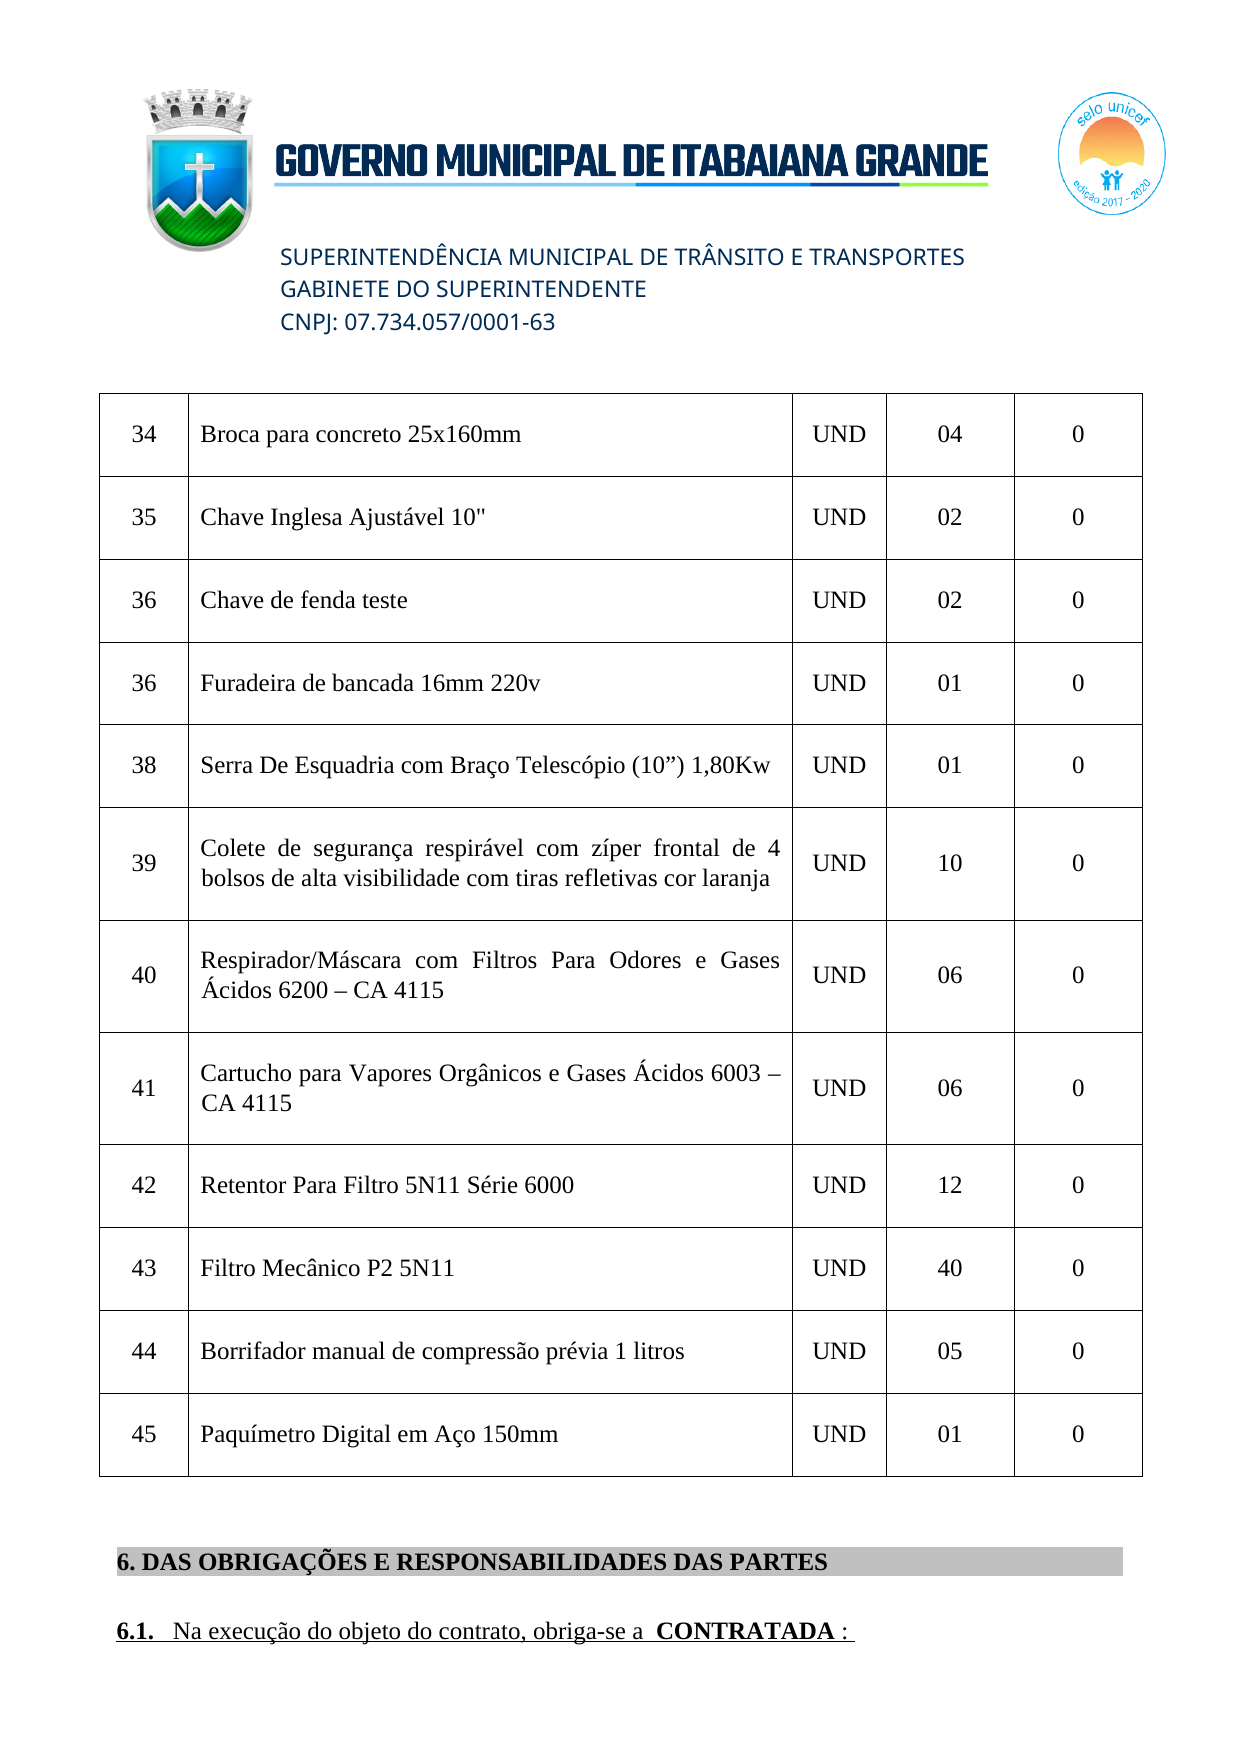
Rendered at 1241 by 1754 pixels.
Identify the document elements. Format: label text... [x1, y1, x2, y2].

table_cell 0 [1015, 1033, 1142, 1144]
table_cell Filtro Mecânico P2 5N11 [189, 1228, 792, 1310]
table_cell UND [793, 1228, 886, 1310]
table_cell Borrifador manual de compressão prévia 1 litros [189, 1311, 792, 1393]
table_cell 05 [887, 1311, 1014, 1393]
table_cell 0 [1015, 725, 1142, 807]
table_cell 40 [887, 1228, 1014, 1310]
table_cell 0 [1015, 560, 1142, 642]
table_cell 06 [887, 921, 1014, 1032]
table_cell UND [793, 921, 886, 1032]
table_cell 42 [100, 1145, 188, 1227]
table_cell Paquímetro Digital em Aço 150mm [189, 1394, 792, 1476]
table_cell Furadeira de bancada 16mm 220v [189, 643, 792, 724]
table_cell Broca para concreto 25x160mm [189, 394, 792, 476]
picture [142, 89, 989, 252]
table_cell Colete de segurança respirável com zíper frontal de 4 bolsos de alta visibilidade com tiras refletivas cor laranja [189, 808, 792, 919]
table_cell 01 [887, 643, 1014, 724]
table_cell UND [793, 1394, 886, 1476]
table_cell 40 [100, 921, 188, 1032]
table_cell 35 [100, 477, 188, 559]
table_cell 0 [1015, 643, 1142, 724]
table_cell 02 [887, 560, 1014, 642]
table_cell 39 [100, 808, 188, 919]
table_cell 0 [1015, 394, 1142, 476]
table_cell 34 [100, 394, 188, 476]
table_cell 45 [100, 1394, 188, 1476]
table_cell UND [793, 1145, 886, 1227]
table_cell 01 [887, 1394, 1014, 1476]
subtitle 6. DAS OBRIGAÇÕES E RESPONSABILIDADES DAS PARTES [117, 1547, 1123, 1576]
text 6.1. Na execução do objeto do contrato, obriga-se a CONTRATADA : [116, 1616, 1123, 1645]
table_cell UND [793, 808, 886, 919]
table_cell 06 [887, 1033, 1014, 1144]
table_cell Serra De Esquadria com Braço Telescópio (10”) 1,80Kw [189, 725, 792, 807]
table_cell 43 [100, 1228, 188, 1310]
table_cell UND [793, 560, 886, 642]
table_cell 0 [1015, 921, 1142, 1032]
table_cell Retentor Para Filtro 5N11 Série 6000 [189, 1145, 792, 1227]
table_cell 01 [887, 725, 1014, 807]
table_cell 0 [1015, 1145, 1142, 1227]
table_cell 36 [100, 643, 188, 724]
table_cell 0 [1015, 1394, 1142, 1476]
table_cell 10 [887, 808, 1014, 919]
table_cell 12 [887, 1145, 1014, 1227]
table_cell UND [793, 643, 886, 724]
table_cell UND [793, 477, 886, 559]
table_cell 41 [100, 1033, 188, 1144]
picture [995, 92, 1228, 215]
table_cell Chave de fenda teste [189, 560, 792, 642]
table_cell Chave Inglesa Ajustável 10" [189, 477, 792, 559]
table_cell UND [793, 1311, 886, 1393]
table_cell 0 [1015, 1311, 1142, 1393]
table_cell 04 [887, 394, 1014, 476]
table_cell 0 [1015, 477, 1142, 559]
table_cell 02 [887, 477, 1014, 559]
table_cell 0 [1015, 808, 1142, 919]
table_cell Cartucho para Vapores Orgânicos e Gases Ácidos 6003 – CA 4115 [189, 1033, 792, 1144]
table_cell 36 [100, 560, 188, 642]
table_cell 38 [100, 725, 188, 807]
table_cell 0 [1015, 1228, 1142, 1310]
table_cell UND [793, 394, 886, 476]
table_cell Respirador/Máscara com Filtros Para Odores e Gases Ácidos 6200 – CA 4115 [189, 921, 792, 1032]
table_cell UND [793, 1033, 886, 1144]
table_cell UND [793, 725, 886, 807]
table_cell 44 [100, 1311, 188, 1393]
